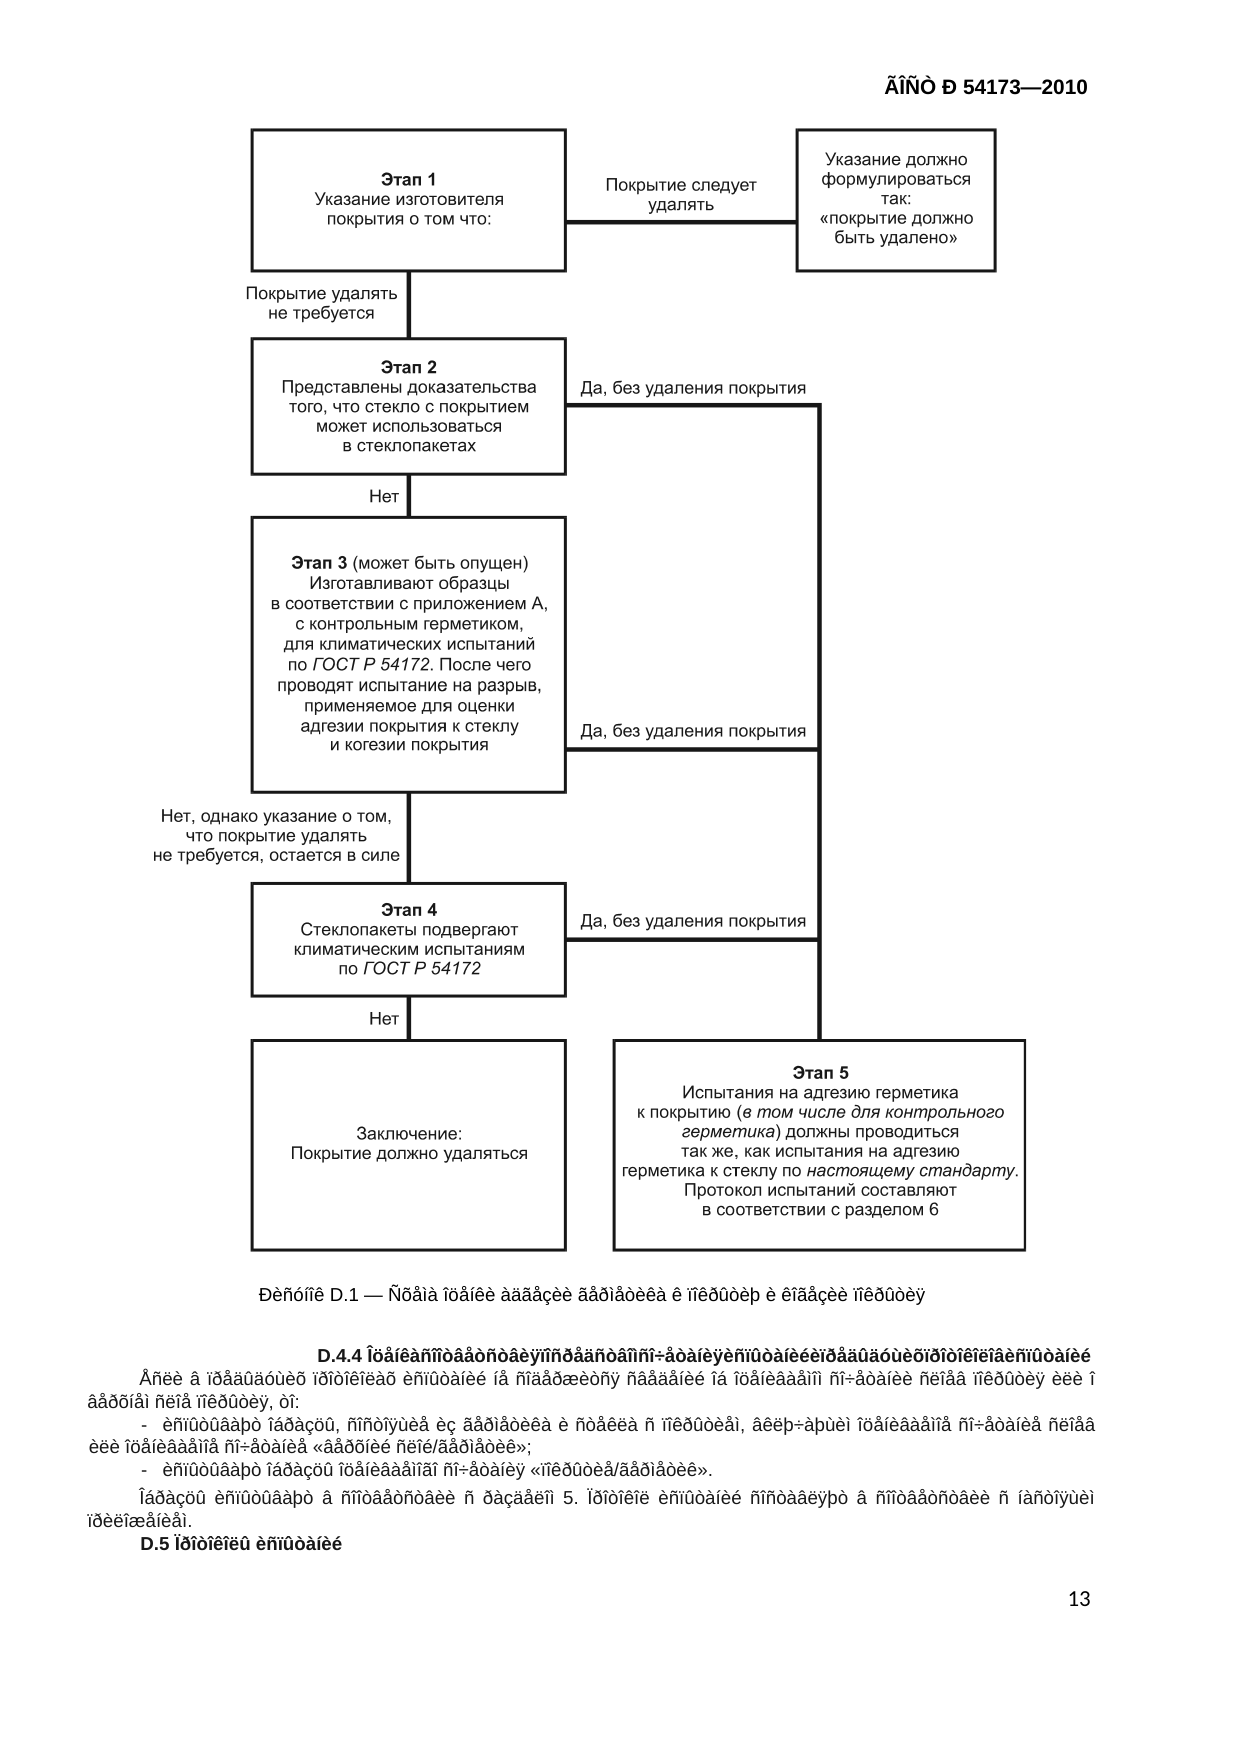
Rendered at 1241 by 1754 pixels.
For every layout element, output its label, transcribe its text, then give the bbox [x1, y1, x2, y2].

text D.5 Ïðîòîêîëû èñïûòàíèé [140, 1533, 1096, 1554]
text Ðèñóíîê D.1 — Ñõåìà îöåíêè àäãåçèè ãåðìåòèêà ê ïîêðûòèþ è êîãåçèè ïîêðûòèÿ [89, 1284, 1094, 1306]
list èñïûòûâàþò îáðàçöû îöåíèâàåìîãî ñî÷åòàíèÿ «ïîêðûòèå/ãåðìåòèê». [88, 1459, 1096, 1481]
picture [153, 127, 1027, 1252]
text D.4.4 Îöåíêàñîîòâåòñòâèÿïîñðåäñòâîìñî÷åòàíèÿèñïûòàíèéèïðåäûäóùèõïðîòîêîëîâèñïûòàíèé [88, 1344, 1091, 1366]
text Îáðàçöû èñïûòûâàþò â ñîîòâåòñòâèè ñ ðàçäåëîì 5. Ïðîòîêîë èñïûòàíèé ñîñòàâëÿþò â ñîîòâåòñòâèè ñ íàñòîÿùèì ïðèëîæåíèåì. [87, 1487, 1096, 1531]
text Åñëè â ïðåäûäóùèõ ïðîòîêîëàõ èñïûòàíèé íå ñîäåðæèòñÿ ñâåäåíèé îá îöåíèâàåìîì ñî÷åòàíèè ñëîåâ ïîêðûòèÿ èëè î âåðõíåì ñëîå ïîêðûòèÿ, òî: [87, 1368, 1096, 1412]
list èñïûòûâàþò îáðàçöû, ñîñòîÿùèå èç ãåðìåòèêà è ñòåêëà ñ ïîêðûòèåì, âêëþ÷àþùèì îöåíèâàåìîå ñî÷åòàíèå ñëîåâ èëè îöåíèâàåìîå ñî÷åòàíèå «âåðõíèé ñëîé/ãåðìåòèê»; [88, 1414, 1096, 1458]
